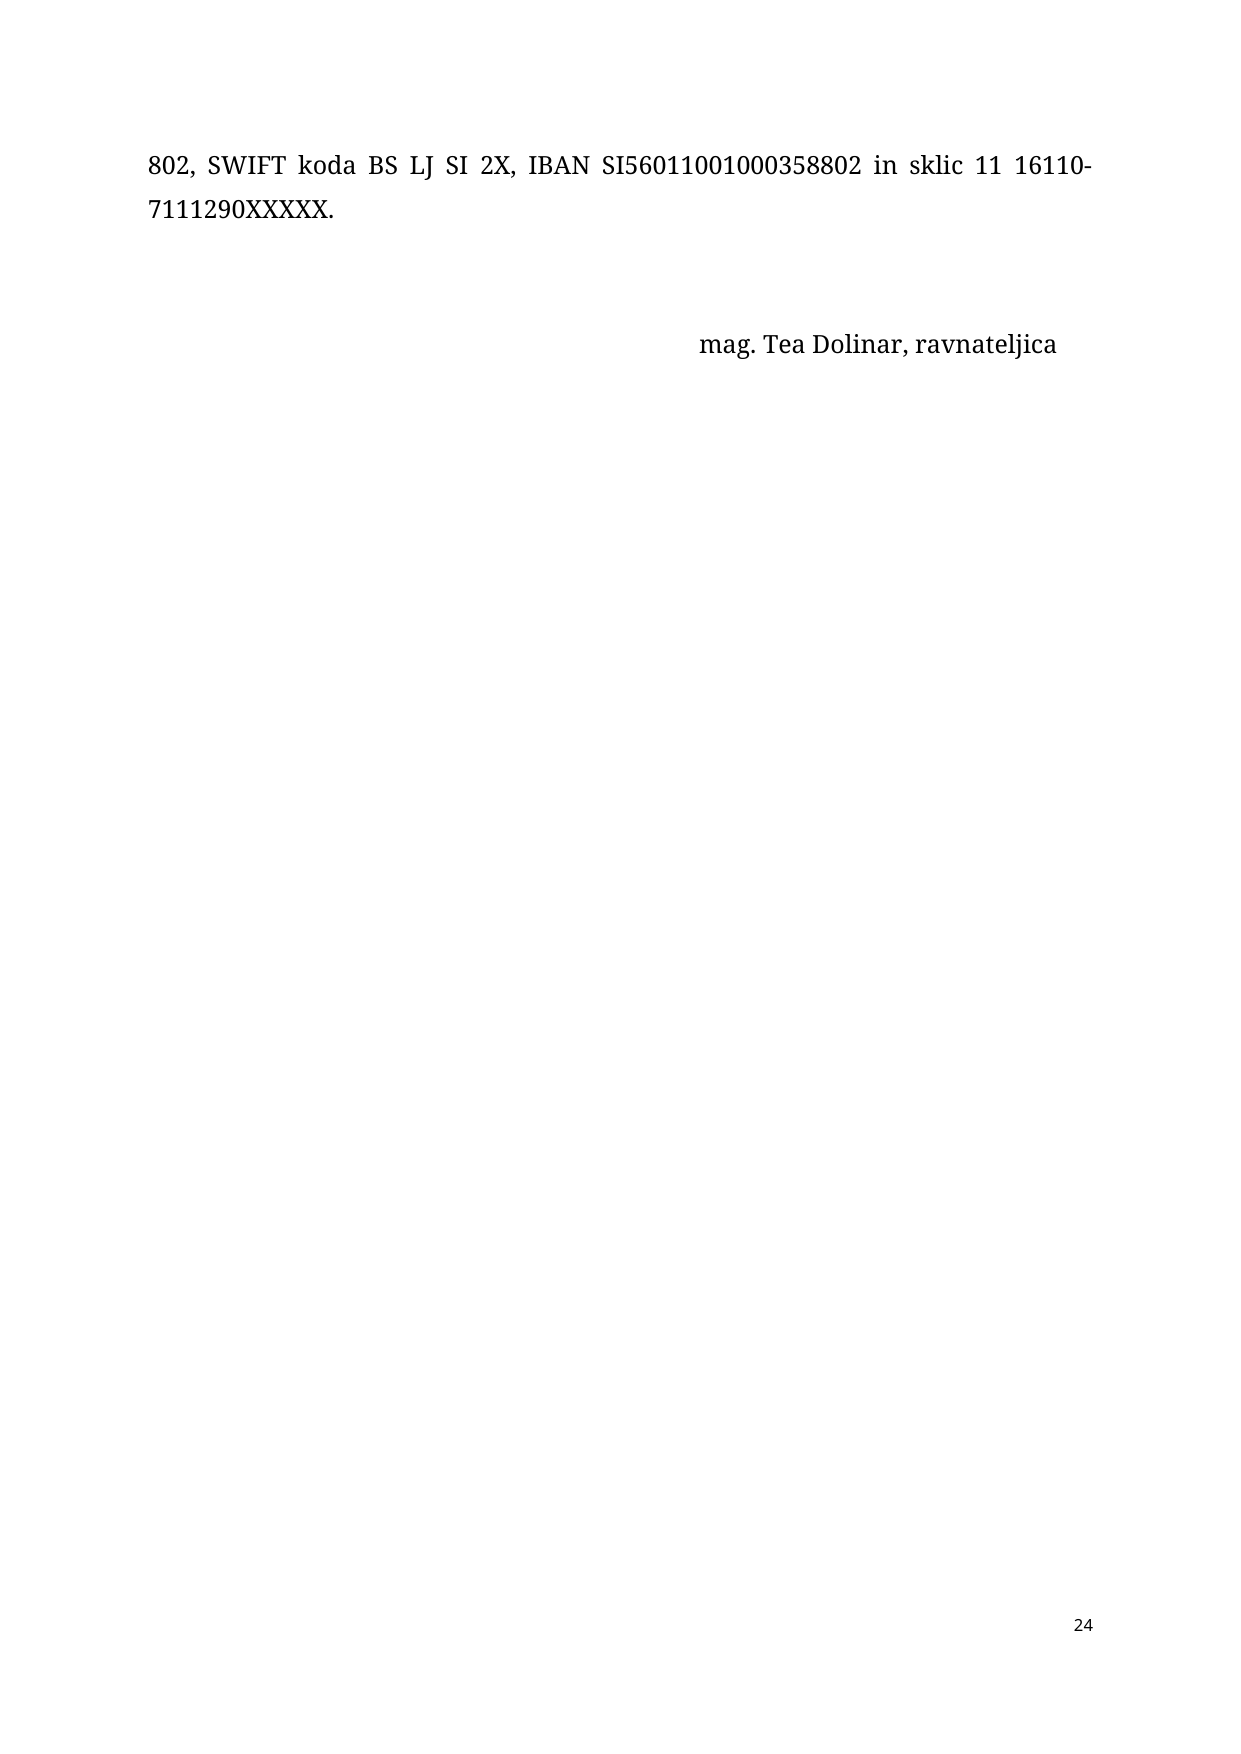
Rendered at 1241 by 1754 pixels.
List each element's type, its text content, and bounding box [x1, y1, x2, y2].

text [148, 148, 1093, 226]
text mag. Tea Dolinar, ravnateljica [148, 326, 1093, 360]
